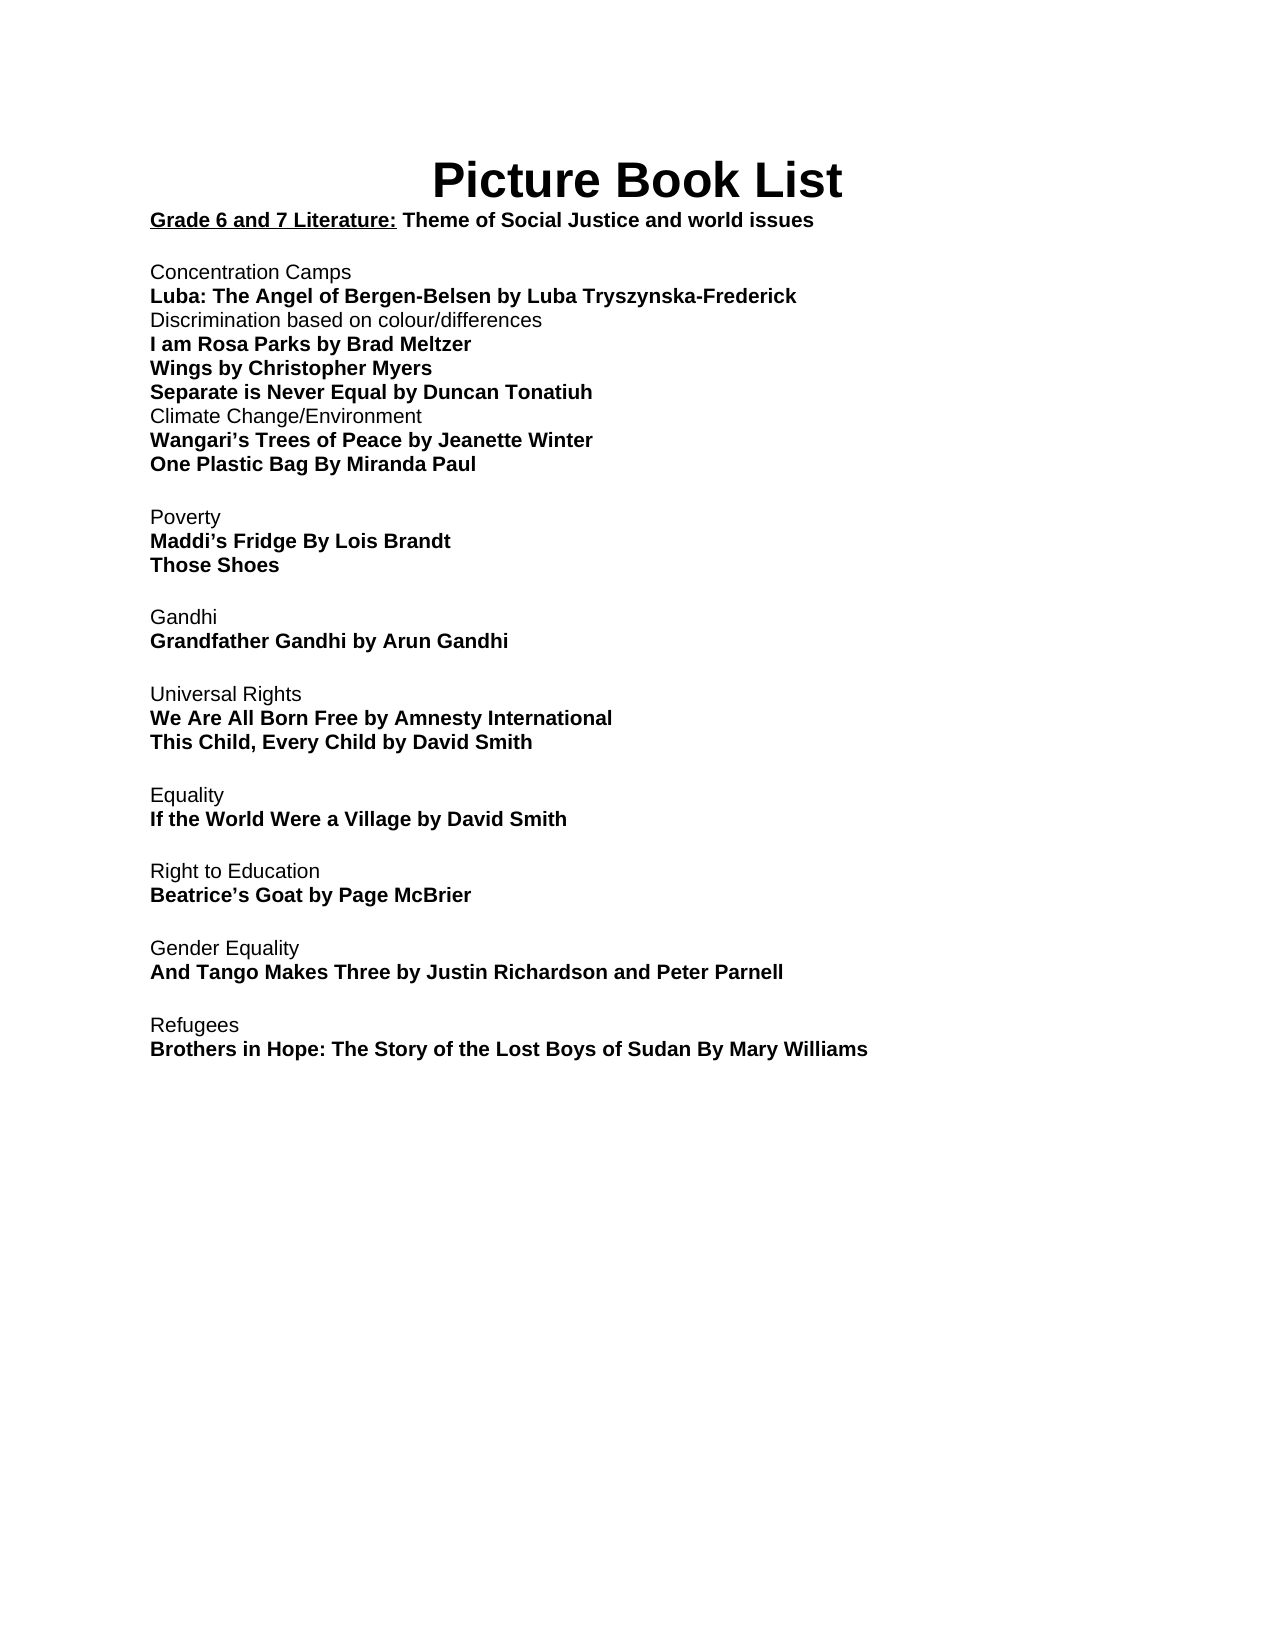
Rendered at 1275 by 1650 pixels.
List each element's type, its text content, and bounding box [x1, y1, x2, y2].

text Concentration Camps [150, 260, 1125, 284]
text Refugees [150, 1012, 1125, 1036]
text And Tango Makes Three by Justin Richardson and Peter Parnell [150, 960, 1125, 984]
text Universal Rights [150, 682, 1125, 706]
text Maddi’s Fridge By Lois Brandt [150, 528, 1125, 552]
text Grade 6 and 7 Literature: Theme of Social Justice and world issues [150, 207, 1125, 231]
text Climate Change/Environment [150, 404, 1125, 428]
text Wangari’s Trees of Peace by Jeanette Winter [150, 428, 1125, 452]
text If the World Were a Village by David Smith [150, 806, 1125, 830]
text Separate is Never Equal by Duncan Tonatiuh [150, 380, 1125, 404]
text Picture Book List [150, 150, 1125, 207]
text Beatrice’s Goat by Page McBrier [150, 883, 1125, 907]
text Gandhi [150, 605, 1125, 629]
text Grandfather Gandhi by Arun Gandhi [150, 629, 1125, 653]
text Gender Equality [150, 936, 1125, 960]
text Wings by Christopher Myers [150, 356, 1125, 380]
text Brothers in Hope: The Story of the Lost Boys of Sudan By Mary Williams [150, 1036, 1125, 1060]
text Luba: The Angel of Bergen-Belsen by Luba Tryszynska-Frederick [150, 284, 1125, 308]
text One Plastic Bag By Miranda Paul [150, 452, 1125, 476]
text I am Rosa Parks by Brad Meltzer [150, 332, 1125, 356]
text Poverty [150, 504, 1125, 528]
text Discrimination based on colour/differences [150, 308, 1125, 332]
text Equality [150, 782, 1125, 806]
text This Child, Every Child by David Smith [150, 730, 1125, 754]
text We Are All Born Free by Amnesty International [150, 706, 1125, 730]
text Right to Education [150, 859, 1125, 883]
text Those Shoes [150, 552, 1125, 576]
